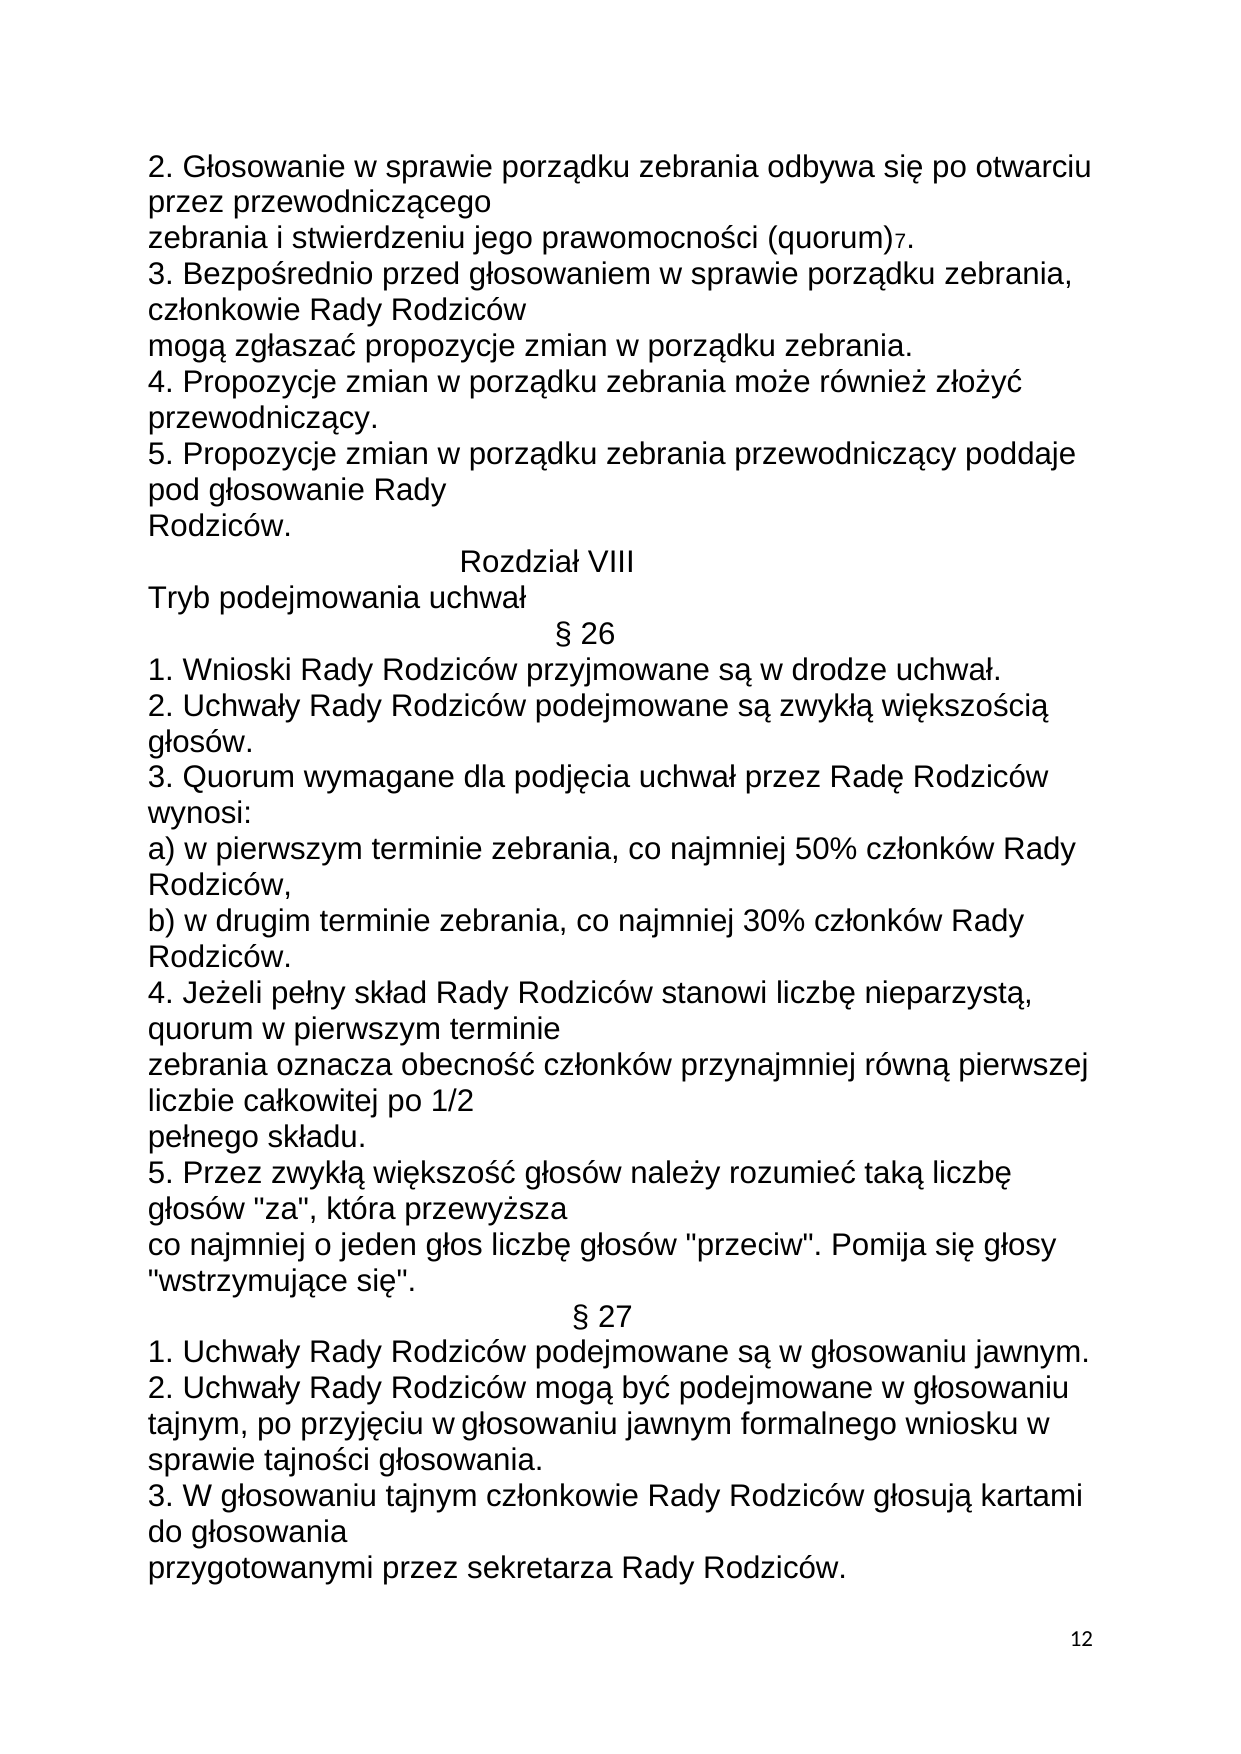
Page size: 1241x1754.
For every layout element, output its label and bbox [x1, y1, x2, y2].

text [148, 148, 1093, 1585]
